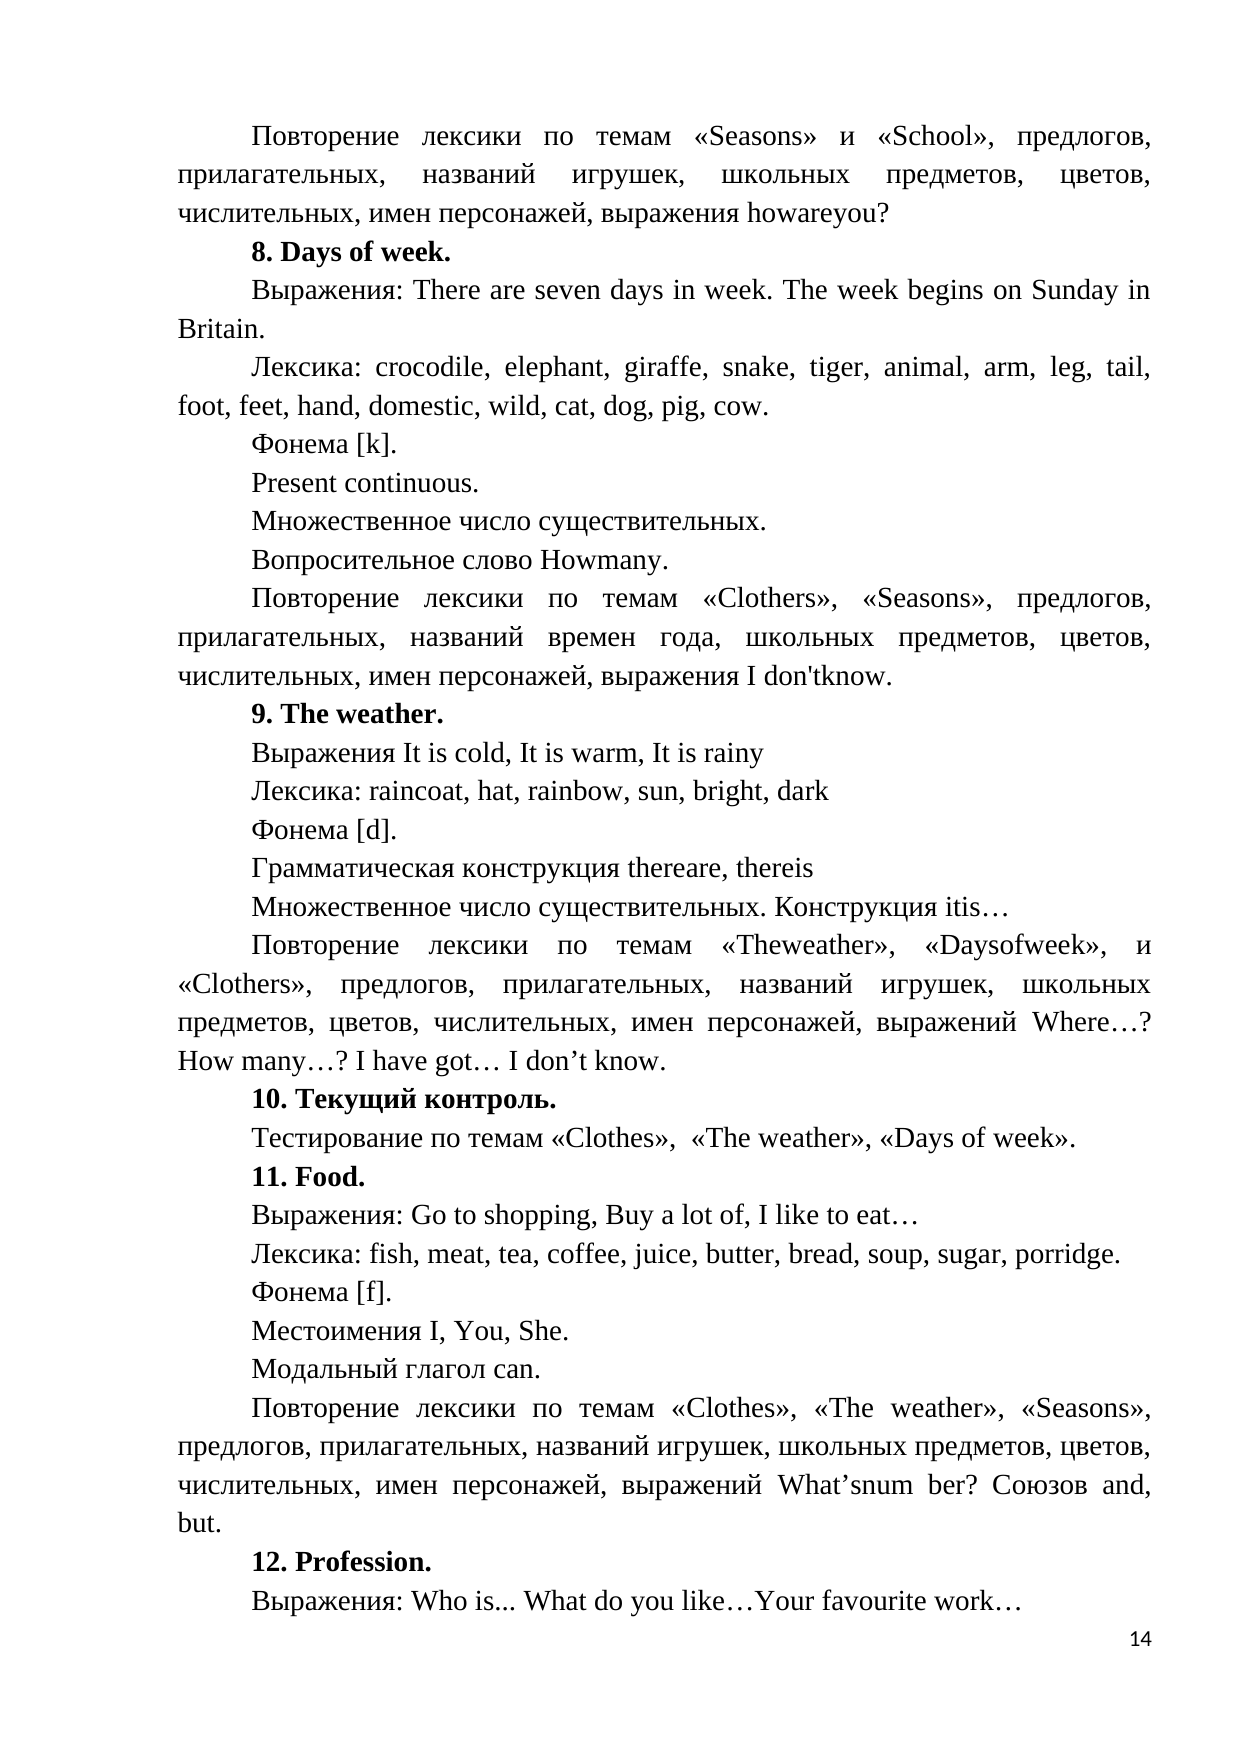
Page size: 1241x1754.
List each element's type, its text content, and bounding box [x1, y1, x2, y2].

text 12. Profession. [177, 1544, 1152, 1578]
text Вопросительное слово Howmany. [177, 542, 1152, 576]
text Лексика: raincoat, hat, rainbow, sun, bright, dark [177, 773, 1152, 807]
text Местоимения I, You, She. [177, 1313, 1152, 1346]
text Лексика: crocodile, elephant, giraffe, snake, tiger, animal, arm, leg, tail, foot, feet, hand, domestic, wild, cat, dog, pig, cow. [177, 349, 1152, 421]
text Повторение лексики по темам «Clothes», «The weather», «Seasons», предлогов, прилагательных, названий игрушек, школьных предметов, цветов, числительных, имен персонажей, выражений What’snum ber? Союзов and, but. [177, 1390, 1152, 1539]
text Повторение лексики по темам «Theweather», «Daysofweek», и «Clothers», предлогов, прилагательных, названий игрушек, школьных предметов, цветов, числительных, имен персонажей, выражений Where…? How many…? I have got… I don’t know. [177, 927, 1152, 1077]
text Выражения It is cold, It is warm, It is rainy [177, 735, 1152, 768]
text Повторение лексики по темам «Seasons» и «School», предлогов, прилагательных, названий игрушек, школьных предметов, цветов, числительных, имен персонажей, выражения howareyou? [177, 118, 1152, 229]
text Present continuous. [177, 465, 1152, 498]
text Модальный глагол can. [177, 1351, 1152, 1385]
text Лексика: fish, meat, tea, coffee, juice, butter, bread, soup, sugar, porridge. [177, 1236, 1152, 1269]
text 8. Days of week. [177, 234, 1152, 267]
text Повторение лексики по темам «Clothers», «Seasons», предлогов, прилагательных, названий времен года, школьных предметов, цветов, числительных, имен персонажей, выражения I don'tknow. [177, 581, 1152, 691]
text Выражения: Who is... What do you like…Your favourite work… [177, 1583, 1152, 1616]
text 9. The weather. [177, 696, 1152, 730]
text Фонема [k]. [177, 426, 1152, 460]
text Фонема [d]. [177, 812, 1152, 845]
text Фонема [f]. [177, 1274, 1152, 1308]
text 10. Текущий контроль. [177, 1082, 1152, 1115]
text Выражения: Go to shopping, Buy a lot of, I like to eat… [177, 1197, 1152, 1231]
text Множественное число существительных. [177, 503, 1152, 537]
text 11. Food. [177, 1159, 1152, 1192]
text Грамматическая конструкция thereare, thereis [177, 850, 1152, 884]
text Тестирование по темам «Clothes», «The weather», «Days of week». [177, 1120, 1152, 1154]
text Множественное число существительных. Конструкция itis… [177, 889, 1152, 922]
text Выражения: There are seven days in week. The week begins on Sunday in Britain. [177, 272, 1152, 344]
